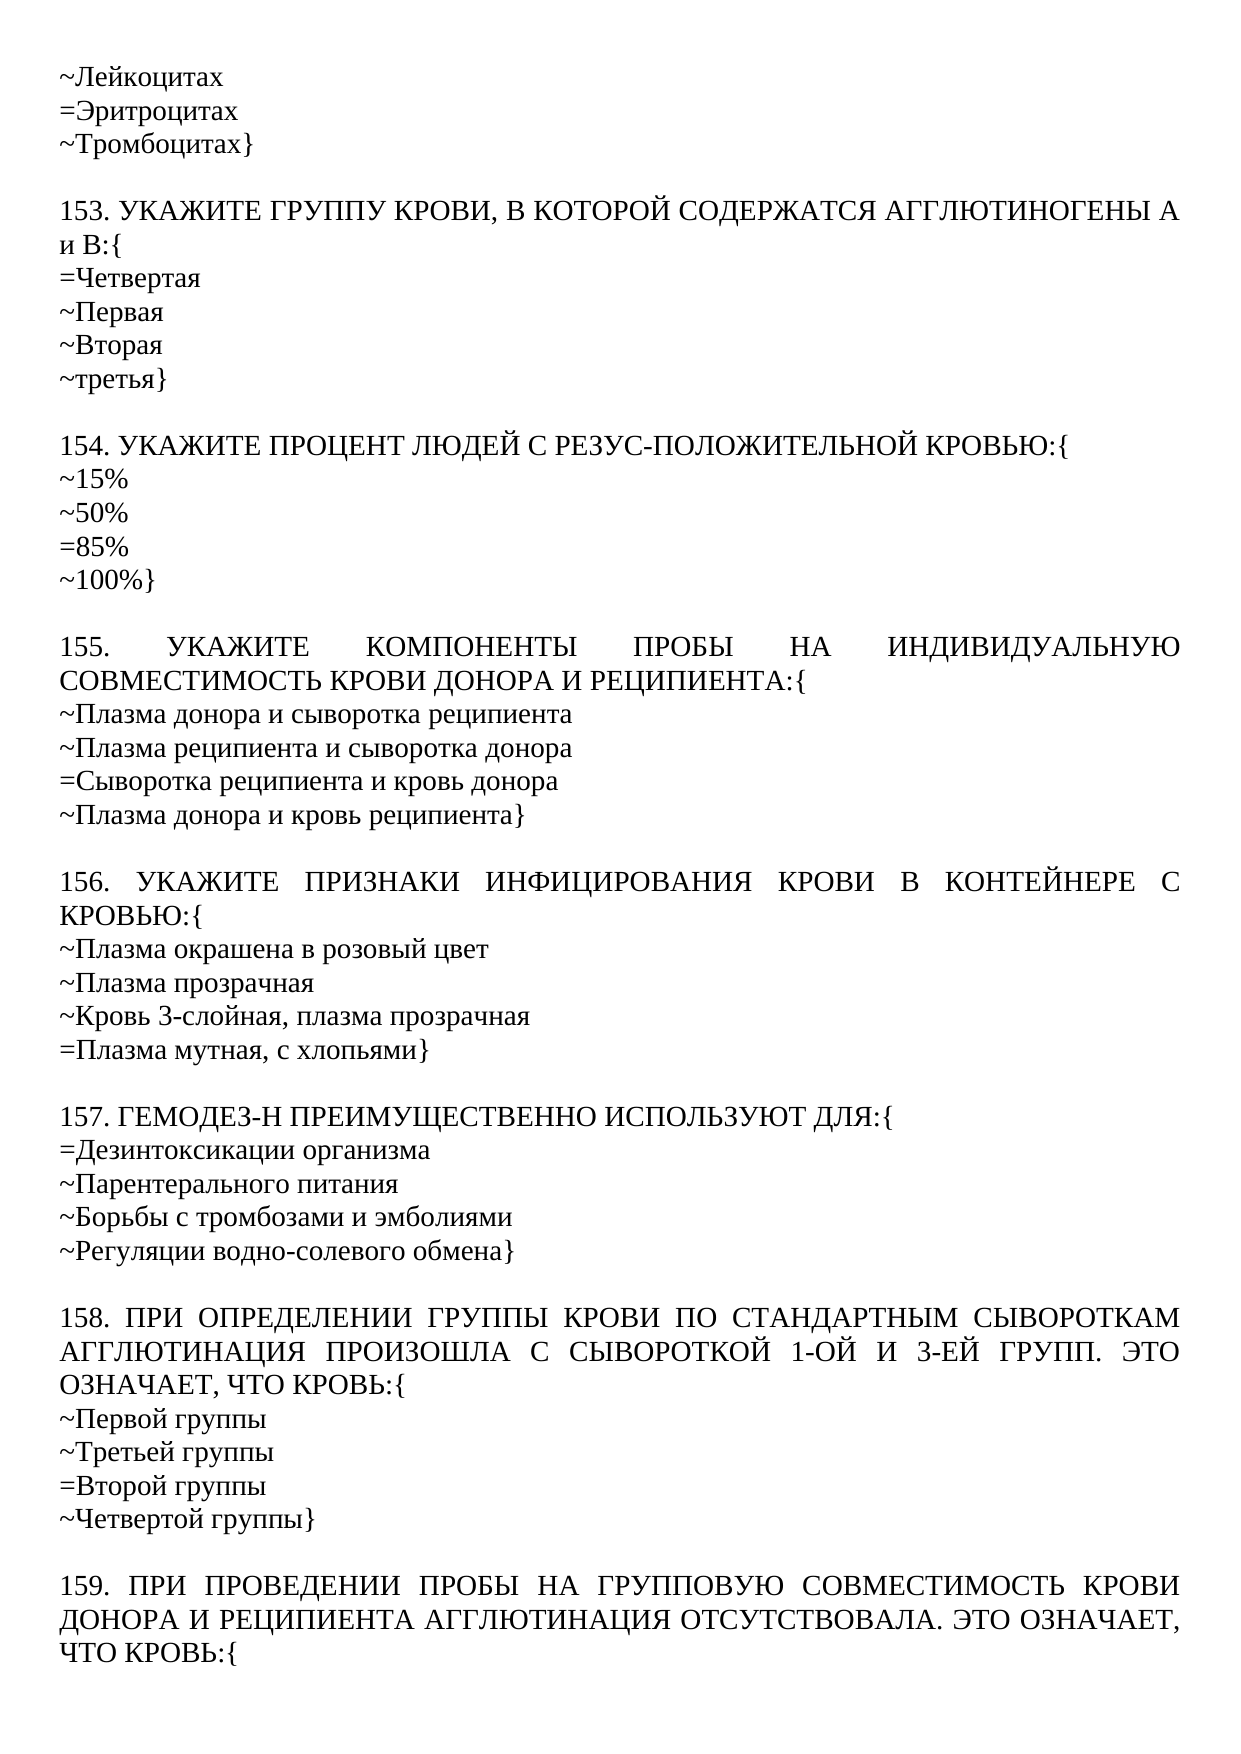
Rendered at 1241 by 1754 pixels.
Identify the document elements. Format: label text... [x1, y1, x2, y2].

text 155. УКАЖИТЕ КОМПОНЕНТЫ ПРОБЫ НА ИНДИВИДУАЛЬНУЮ СОВМЕСТИМОСТЬ КРОВИ ДОНОРА И РЕЦИПИЕНТА:{ [59, 629, 1181, 696]
text ~50% [59, 495, 1181, 529]
text =Четвертая [59, 260, 1181, 294]
text ~Тромбоцитах} [59, 126, 1181, 160]
text ~Первая [59, 294, 1181, 327]
text ~Борьбы с тромбозами и эмболиями [59, 1199, 1181, 1233]
text 157. ГЕМОДЕЗ-Н ПРЕИМУЩЕСТВЕННО ИСПОЛЬЗУЮТ ДЛЯ:{ [59, 1099, 1181, 1132]
text ~100%} [59, 562, 1181, 596]
text ~третья} [59, 361, 1181, 394]
text ~Плазма донора и кровь реципиента} [59, 797, 1181, 831]
text =Второй группы [59, 1468, 1181, 1501]
text 158. ПРИ ОПРЕДЕЛЕНИИ ГРУППЫ КРОВИ ПО СТАНДАРТНЫМ СЫВОРОТКАМ АГГЛЮТИНАЦИЯ ПРОИЗОШЛА С СЫВОРОТКОЙ 1-ОЙ И 3-ЕЙ ГРУПП. ЭТО ОЗНАЧАЕТ, ЧТО КРОВЬ:{ [59, 1300, 1181, 1401]
text =Эритроцитах [59, 93, 1181, 126]
text ~Четвертой группы} [59, 1501, 1181, 1535]
text ~Плазма прозрачная [59, 965, 1181, 998]
text 154. УКАЖИТЕ ПРОЦЕНТ ЛЮДЕЙ С РЕЗУС-ПОЛОЖИТЕЛЬНОЙ КРОВЬЮ:{ [59, 428, 1181, 462]
text =85% [59, 529, 1181, 562]
text ~Лейкоцитах [59, 59, 1181, 93]
text =Дезинтоксикации организма [59, 1132, 1181, 1166]
text ~Регуляции водно-солевого обмена} [59, 1233, 1181, 1267]
text =Плазма мутная, с хлопьями} [59, 1032, 1181, 1065]
text ~Кровь 3-слойная, плазма прозрачная [59, 998, 1181, 1032]
text ~Плазма донора и сыворотка реципиента [59, 696, 1181, 730]
text ~Вторая [59, 327, 1181, 361]
text 159. ПРИ ПРОВЕДЕНИИ ПРОБЫ НА ГРУППОВУЮ СОВМЕСТИМОСТЬ КРОВИ ДОНОРА И РЕЦИПИЕНТА АГГЛЮТИНАЦИЯ ОТСУТСТВОВАЛА. ЭТО ОЗНАЧАЕТ, ЧТО КРОВЬ:{ [59, 1568, 1181, 1669]
text ~Плазма реципиента и сыворотка донора [59, 730, 1181, 763]
text ~Первой группы [59, 1401, 1181, 1434]
text ~Парентерального питания [59, 1166, 1181, 1199]
text 153. УКАЖИТЕ ГРУППУ КРОВИ, В КОТОРОЙ СОДЕРЖАТСЯ АГГЛЮТИНОГЕНЫ А и В:{ [59, 193, 1181, 260]
text ~Плазма окрашена в розовый цвет [59, 931, 1181, 965]
text =Сыворотка реципиента и кровь донора [59, 763, 1181, 797]
text ~15% [59, 462, 1181, 495]
text ~Третьей группы [59, 1434, 1181, 1468]
text 156. УКАЖИТЕ ПРИЗНАКИ ИНФИЦИРОВАНИЯ КРОВИ В КОНТЕЙНЕРЕ С КРОВЬЮ:{ [59, 864, 1181, 931]
